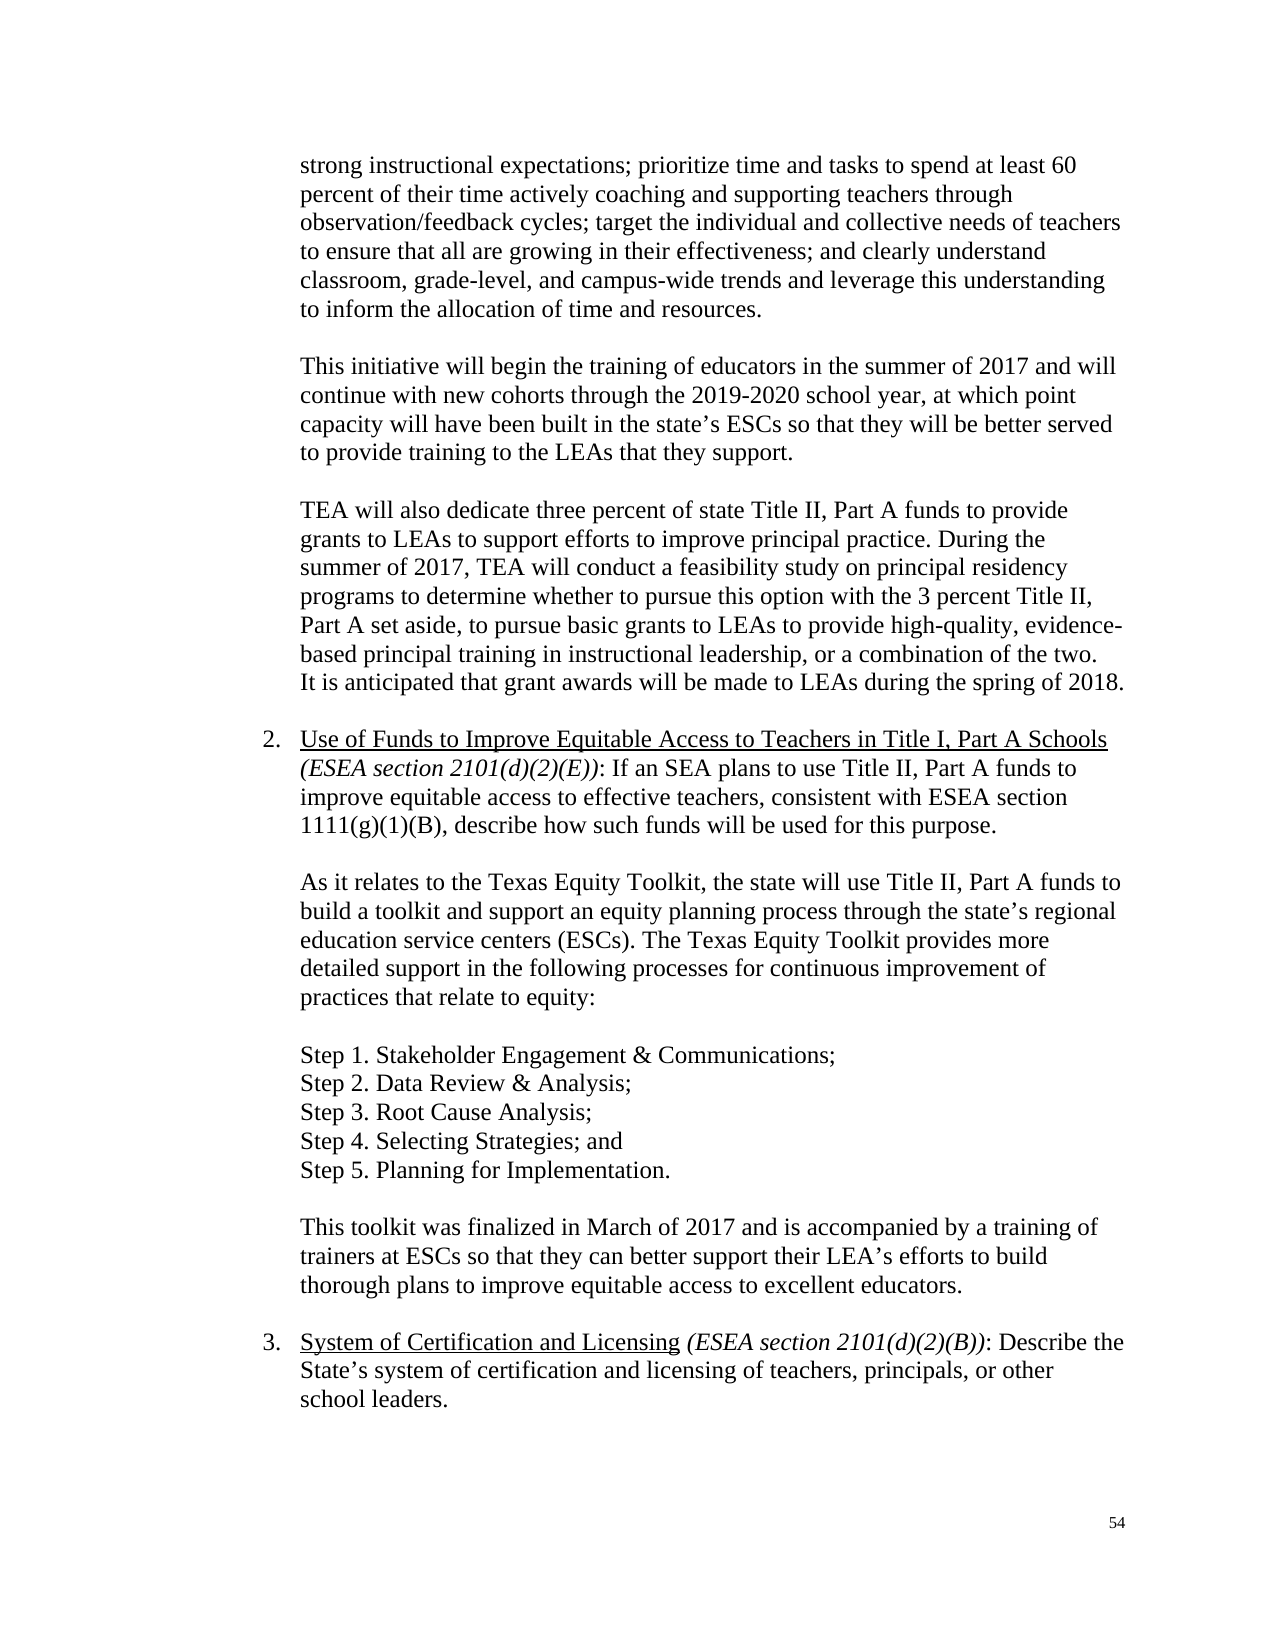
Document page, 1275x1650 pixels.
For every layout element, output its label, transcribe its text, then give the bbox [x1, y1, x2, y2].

list System of Certification and Licensing (ESEA section 2101(d)(2)(B)): Describe the State’s system of certification and licensing of teachers, principals, or other school leaders. [262, 1327, 1125, 1441]
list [300, 150, 1125, 466]
list Use of Funds to Improve Equitable Access to Teachers in Title I, Part A Schools (ESEA section 2101(d)(2)(E)): If an SEA plans to use Title II, Part A funds to improve equitable access to effective teachers, consistent with ESEA section 1111(g)(1)(B), describe how such funds will be used for this purpose. [262, 724, 1125, 867]
list TEA will also dedicate three percent of state Title II, Part A funds to provide grants to LEAs to support efforts to improve principal practice. During the summer of 2017, TEA will conduct a feasibility study on principal residency programs to determine whether to pursue this option with the 3 percent Title II, Part A set aside, to pursue basic grants to LEAs to provide high-quality, evidence-based principal training in instructional leadership, or a combination of the two. It is anticipated that grant awards will be made to LEAs during the spring of 2018. [300, 495, 1125, 724]
list As it relates to the Texas Equity Toolkit, the state will use Title II, Part A funds to build a toolkit and support an equity planning process through the state’s regional education service centers (ESCs). The Texas Equity Toolkit provides more detailed support in the following processes for continuous improvement of practices that relate to equity: Step 1. Stakeholder Engagement & Communications; Step 2. Data Review & Analysis; Step 3. Root Cause Analysis; Step 4. Selecting Strategies; and Step 5. Planning for Implementation. This toolkit was finalized in March of 2017 and is accompanied by a training of trainers at ESCs so that they can better support their LEA’s efforts to build thorough plans to improve equitable access to excellent educators. [300, 867, 1125, 1327]
